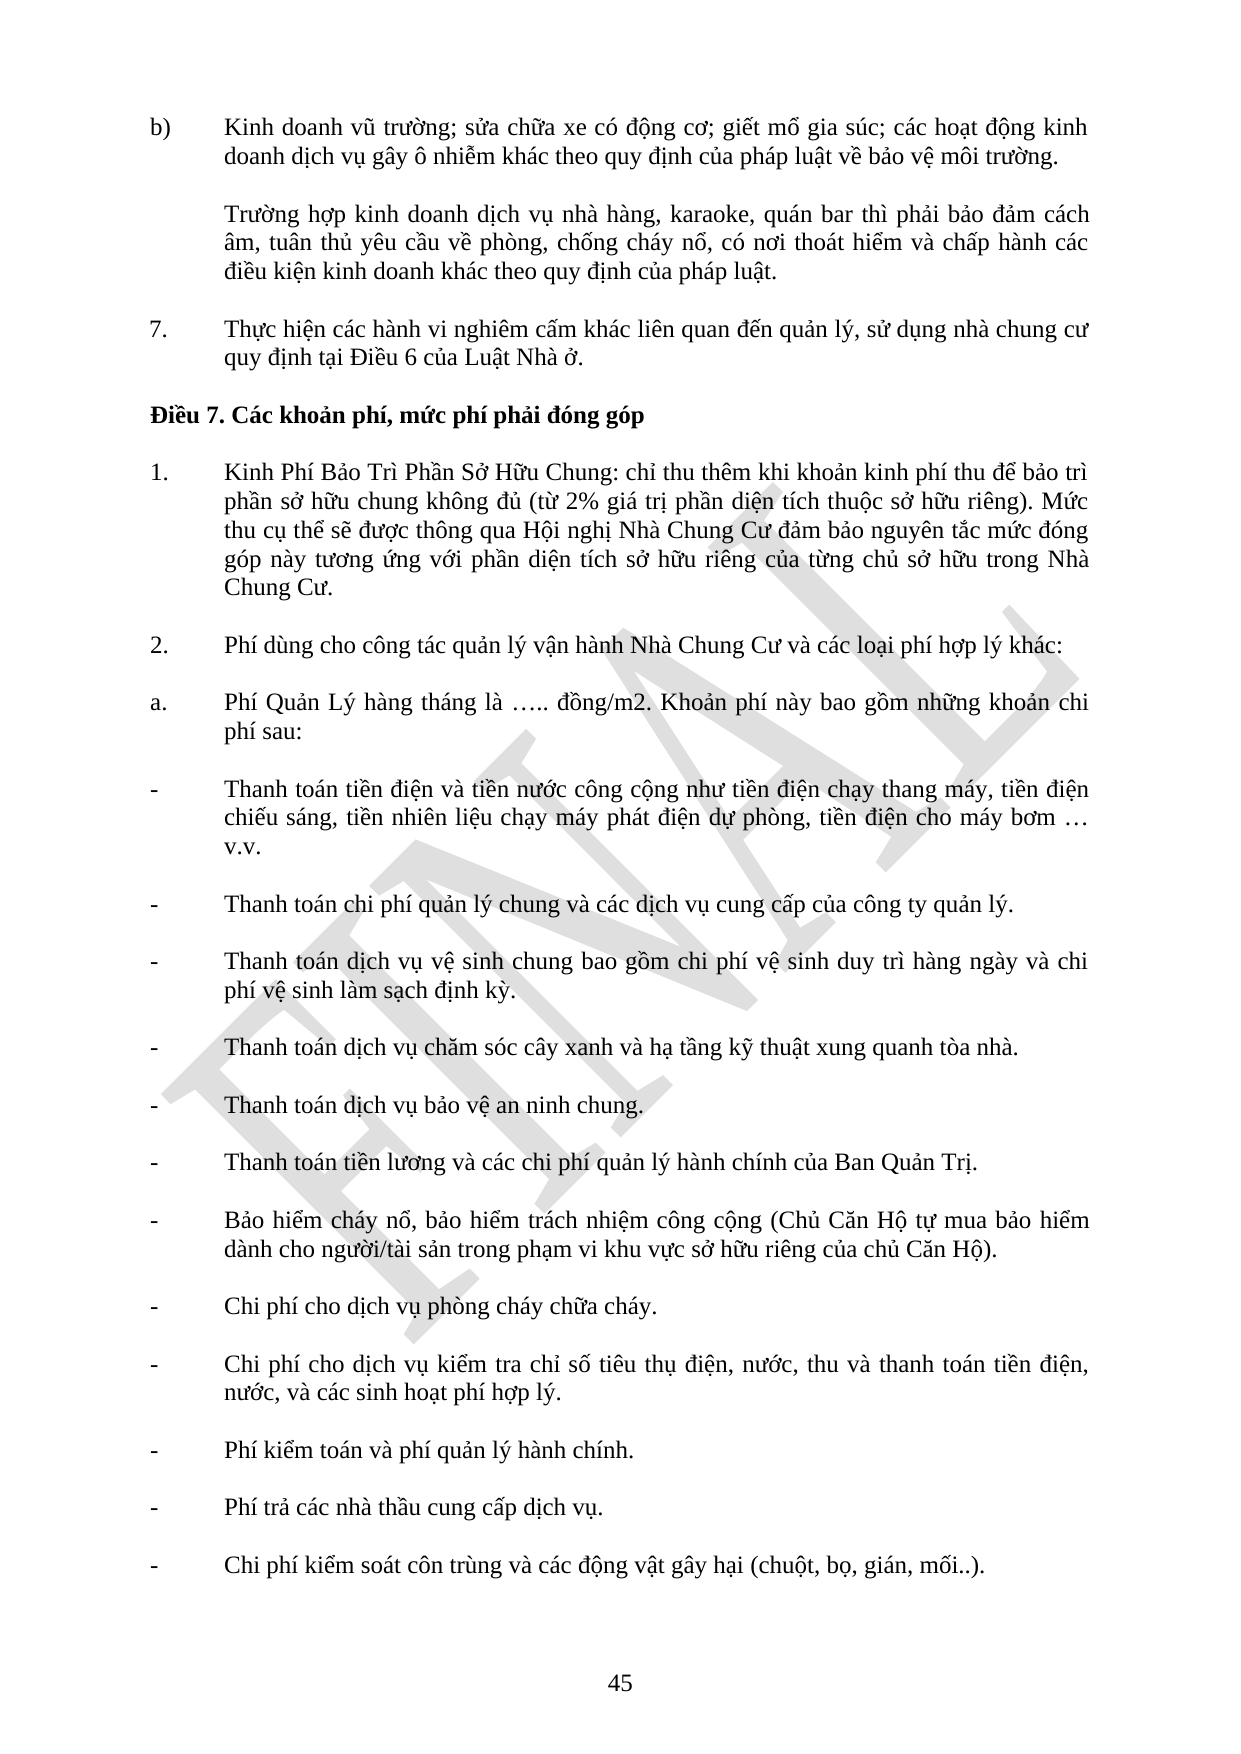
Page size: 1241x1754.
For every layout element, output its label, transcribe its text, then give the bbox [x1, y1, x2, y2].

text - Thanh toán dịch vụ bảo vệ an ninh chung. [150, 1090, 1090, 1119]
text Trường hợp kinh doanh dịch vụ nhà hàng, karaoke, quán bar thì phải bảo đảm cách âm, tuân thủ yêu cầu về phòng, chống cháy nổ, có nơi thoát hiểm và chấp hành các điều kiện kinh doanh khác theo quy định của pháp luật. [224, 199, 1090, 285]
text - Phí kiểm toán và phí quản lý hành chính. [150, 1435, 1090, 1464]
text - Bảo hiểm cháy nổ, bảo hiểm trách nhiệm công cộng (Chủ Căn Hộ tự mua bảo hiểm dành cho người/tài sản trong phạm vi khu vực sở hữu riêng của chủ Căn Hộ). [150, 1205, 1090, 1262]
text 2. Phí dùng cho công tác quản lý vận hành Nhà Chung Cư và các loại phí hợp lý khác: [150, 630, 1090, 659]
text Điều 7. Các khoản phí, mức phí phải đóng góp [150, 400, 1090, 429]
text - Thanh toán dịch vụ chăm sóc cây xanh và hạ tầng kỹ thuật xung quanh tòa nhà. [150, 1032, 1090, 1061]
text - Thanh toán dịch vụ vệ sinh chung bao gồm chi phí vệ sinh duy trì hàng ngày và chi phí vệ sinh làm sạch định kỳ. [150, 946, 1090, 1004]
text - Thanh toán chi phí quản lý chung và các dịch vụ cung cấp của công ty quản lý. [150, 889, 1090, 917]
text 1. Kinh Phí Bảo Trì Phần Sở Hữu Chung: chỉ thu thêm khi khoản kinh phí thu để bảo trì phần sở hữu chung không đủ (từ 2% giá trị phần diện tích thuộc sở hữu riêng). Mức thu cụ thể sẽ được thông qua Hội nghị Nhà Chung Cư đảm bảo nguyên tắc mức đóng góp này tương ứng với phần diện tích sở hữu riêng của từng chủ sở hữu trong Nhà Chung Cư. [150, 457, 1090, 601]
text - Chi phí cho dịch vụ kiểm tra chỉ số tiêu thụ điện, nước, thu và thanh toán tiền điện, nước, và các sinh hoạt phí hợp lý. [150, 1349, 1090, 1406]
text 7. Thực hiện các hành vi nghiêm cấm khác liên quan đến quản lý, sử dụng nhà chung cư quy định tại Điều 6 của Luật Nhà ở. [149, 314, 1090, 371]
text - Chi phí kiểm soát côn trùng và các động vật gây hại (chuột, bọ, gián, mối..). [150, 1550, 1090, 1579]
text - Thanh toán tiền lương và các chi phí quản lý hành chính của Ban Quản Trị. [150, 1147, 1090, 1176]
text - Thanh toán tiền điện và tiền nước công cộng như tiền điện chạy thang máy, tiền điện chiếu sáng, tiền nhiên liệu chạy máy phát điện dự phòng, tiền điện cho máy bơm …v.v. [150, 774, 1090, 860]
text a. Phí Quản Lý hàng tháng là ….. đồng/m2. Khoản phí này bao gồm những khoản chi phí sau: [150, 687, 1090, 745]
text - Chi phí cho dịch vụ phòng cháy chữa cháy. [150, 1291, 1090, 1320]
text - Phí trả các nhà thầu cung cấp dịch vụ. [150, 1492, 1090, 1521]
list Kinh doanh vũ trường; sửa chữa xe có động cơ; giết mổ gia súc; các hoạt động kinh doanh dịch vụ gây ô nhiễm khác theo quy định của pháp luật về bảo vệ môi trường. [150, 112, 1090, 170]
